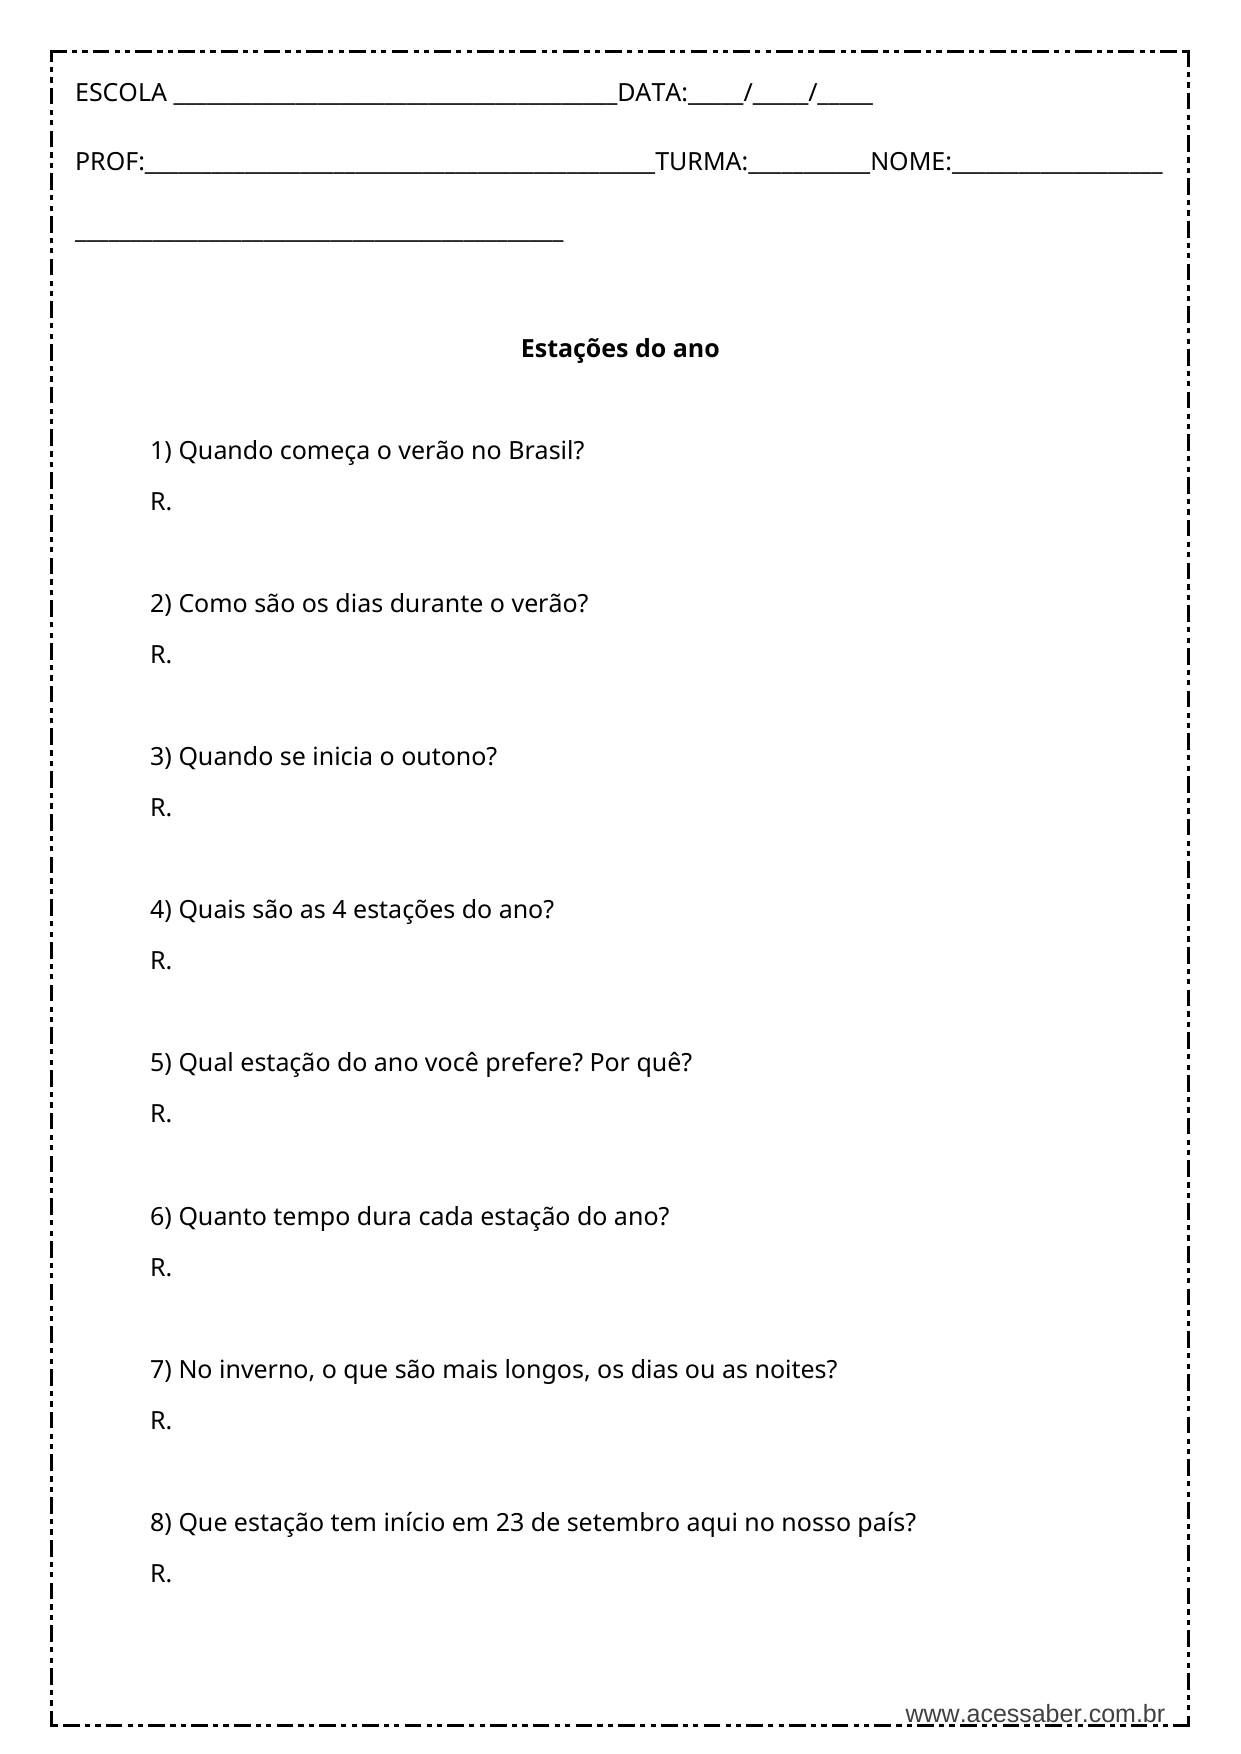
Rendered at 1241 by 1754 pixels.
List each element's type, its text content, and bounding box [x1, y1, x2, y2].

list 7) No inverno, o que são mais longos, os dias ou as noites? [150, 1351, 1165, 1385]
list 5) Qual estação do ano você prefere? Por quê? [150, 1045, 1165, 1079]
list 3) Quando se inicia o outono? [150, 739, 1165, 773]
list 1) Quando começa o verão no Brasil? [150, 432, 1165, 467]
list R. [150, 790, 1165, 824]
list R. [150, 1249, 1165, 1283]
list R. [150, 1402, 1165, 1436]
text Estações do ano [75, 330, 1165, 364]
list R. [150, 943, 1165, 977]
list R. [150, 637, 1165, 671]
list 8) Que estação tem início em 23 de setembro aqui no nosso país? [150, 1504, 1165, 1538]
list R. [150, 1096, 1165, 1130]
list 4) Quais são as 4 estações do ano? [150, 892, 1165, 926]
list 6) Quanto tempo dura cada estação do ano? [150, 1198, 1165, 1232]
list R. [150, 1555, 1165, 1589]
list R. [150, 483, 1165, 518]
text PROF:______________________________________________TURMA:___________NOME:_______________________________________________________________ [75, 143, 1165, 245]
list 2) Como são os dias durante o verão? [150, 586, 1165, 620]
text ESCOLA ________________________________________DATA:_____/_____/_____ [75, 75, 1165, 109]
